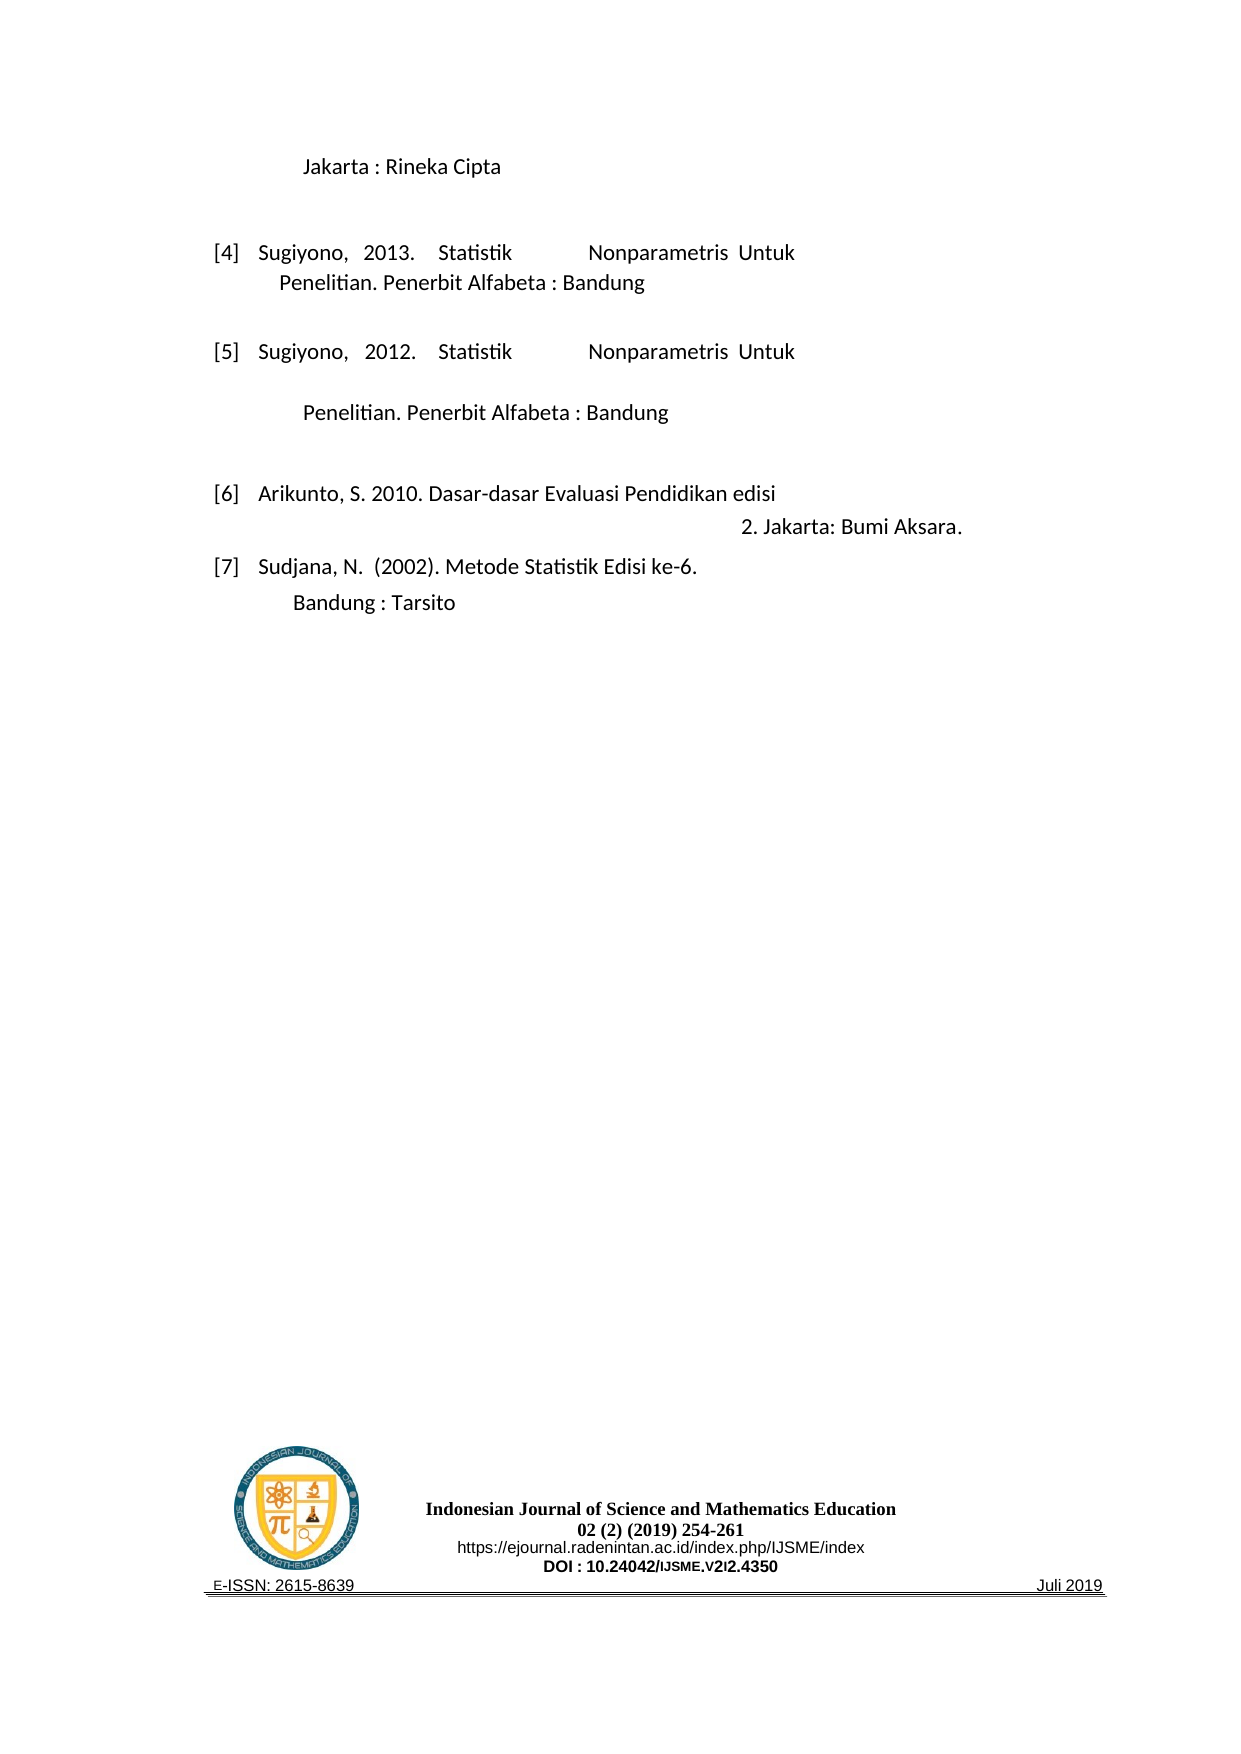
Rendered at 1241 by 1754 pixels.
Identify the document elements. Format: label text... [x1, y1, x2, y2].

list Arikunto, S. 2010. Dasar-dasar Evaluasi Pendidikan edisi [214, 479, 1116, 507]
text Jakarta : Rineka Cipta [303, 152, 1116, 180]
list Sudjana, N. (2002). Metode Statistik Edisi ke-6. [214, 552, 1116, 581]
text Penelitian. Penerbit Alfabeta : Bandung [303, 398, 1116, 426]
text Bandung : Tarsito [213, 588, 1116, 616]
text Penelitian. Penerbit Alfabeta : Bandung [213, 268, 1116, 296]
picture [234, 1446, 359, 1570]
text 2. Jakarta: Bumi Aksara. [213, 512, 1116, 540]
list Sugiyono, 2012. Statistik Nonparametris Untuk [214, 337, 1116, 365]
list Sugiyono, 2013. Statistik Nonparametris Untuk [214, 238, 1116, 266]
